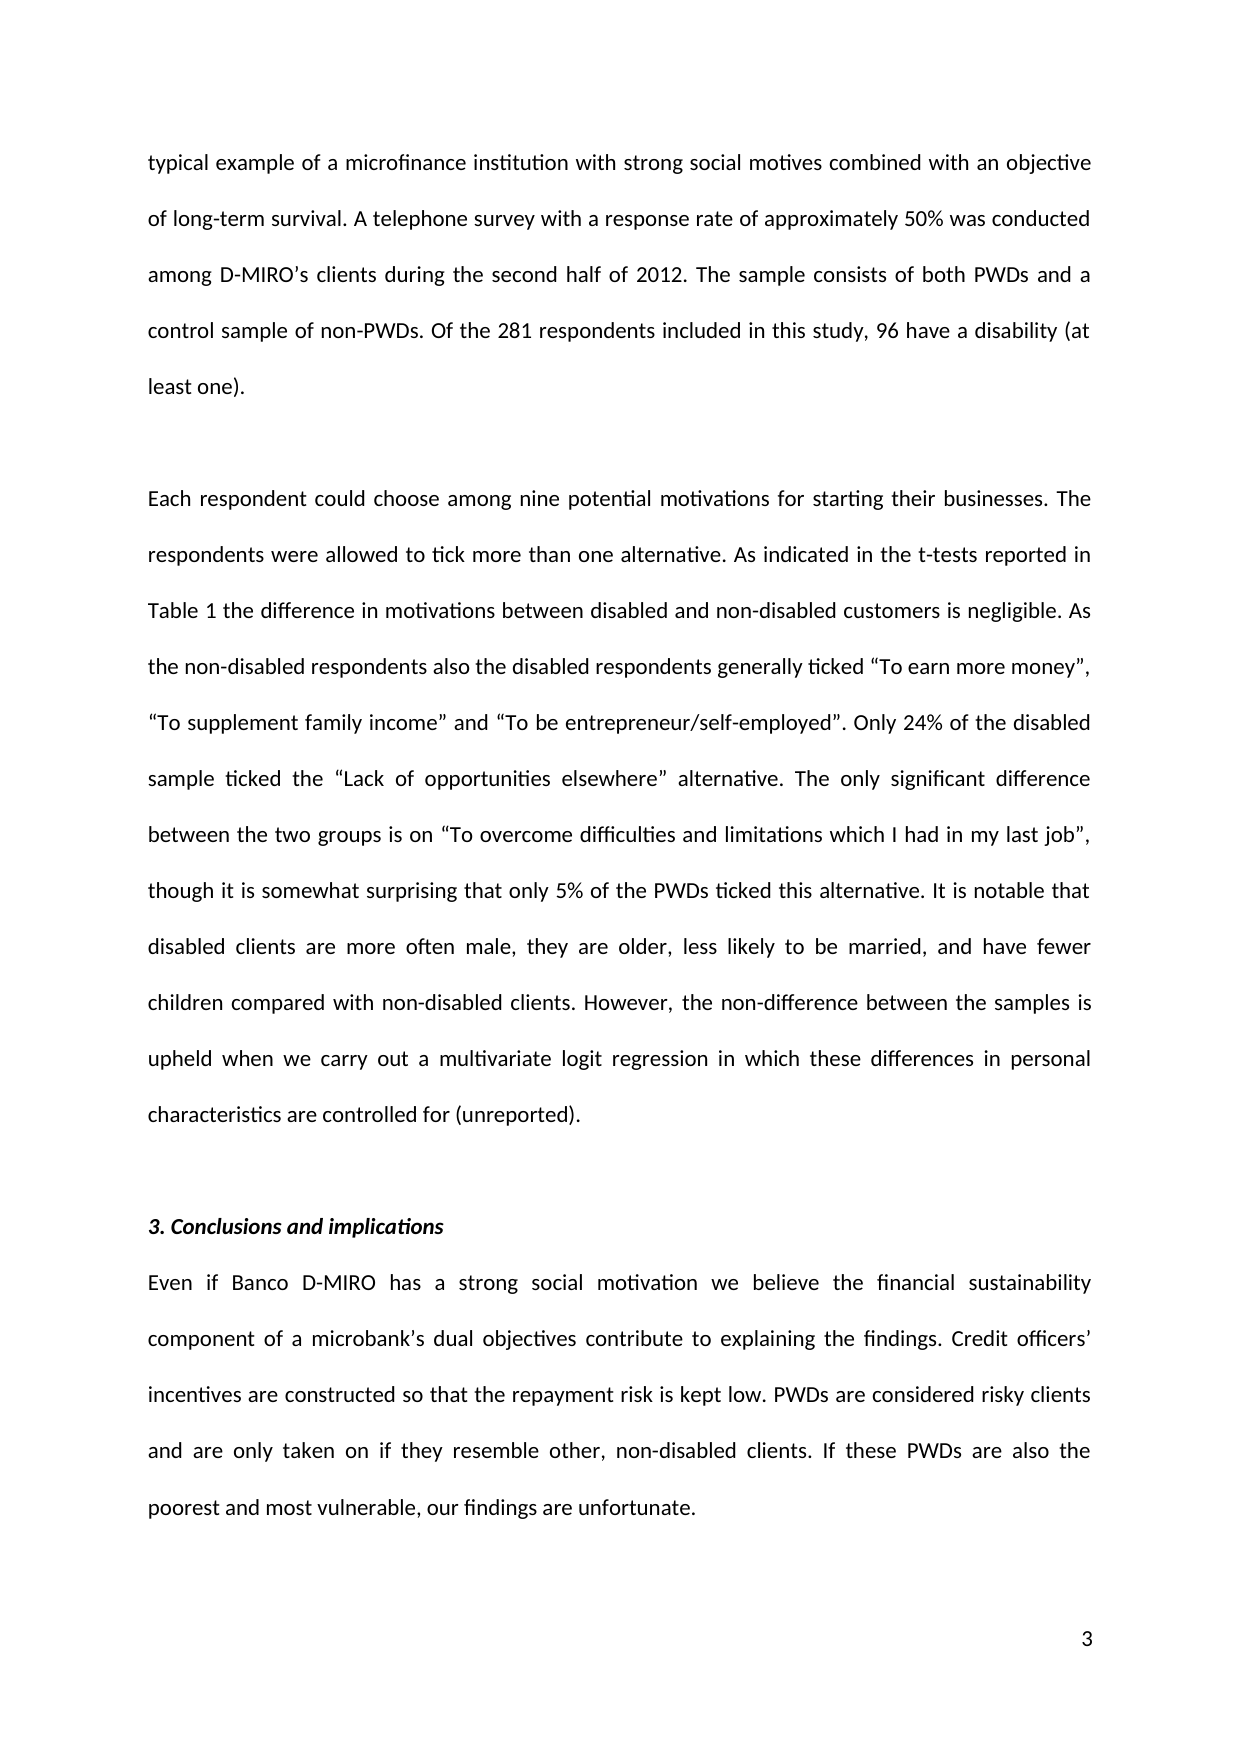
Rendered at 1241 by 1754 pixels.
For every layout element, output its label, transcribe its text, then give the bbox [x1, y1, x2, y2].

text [148, 148, 1093, 400]
text Even if Banco D-MIRO has a strong social motivation we believe the financial sustainability component of a microbank’s dual objectives contribute to explaining the findings. Credit officers’ incentives are constructed so that the repayment risk is kept low. PWDs are considered risky clients and are only taken on if they resemble other, non-disabled clients. If these PWDs are also the poorest and most vulnerable, our findings are unfortunate. [148, 1268, 1093, 1521]
text 3. Conclusions and implications [148, 1212, 1093, 1240]
text Each respondent could choose among nine potential motivations for starting their businesses. The respondents were allowed to tick more than one alternative. As indicated in the t-tests reported in Table 1 the difference in motivations between disabled and non-disabled customers is negligible. As the non-disabled respondents also the disabled respondents generally ticked “To earn more money”, “To supplement family income” and “To be entrepreneur/self-employed”. Only 24% of the disabled sample ticked the “Lack of opportunities elsewhere” alternative. The only significant difference between the two groups is on “To overcome difficulties and limitations which I had in my last job”, though it is somewhat surprising that only 5% of the PWDs ticked this alternative. It is notable that disabled clients are more often male, they are older, less likely to be married, and have fewer children compared with non-disabled clients. However, the non-difference between the samples is upheld when we carry out a multivariate logit regression in which these differences in personal characteristics are controlled for (unreported). [148, 484, 1093, 1128]
